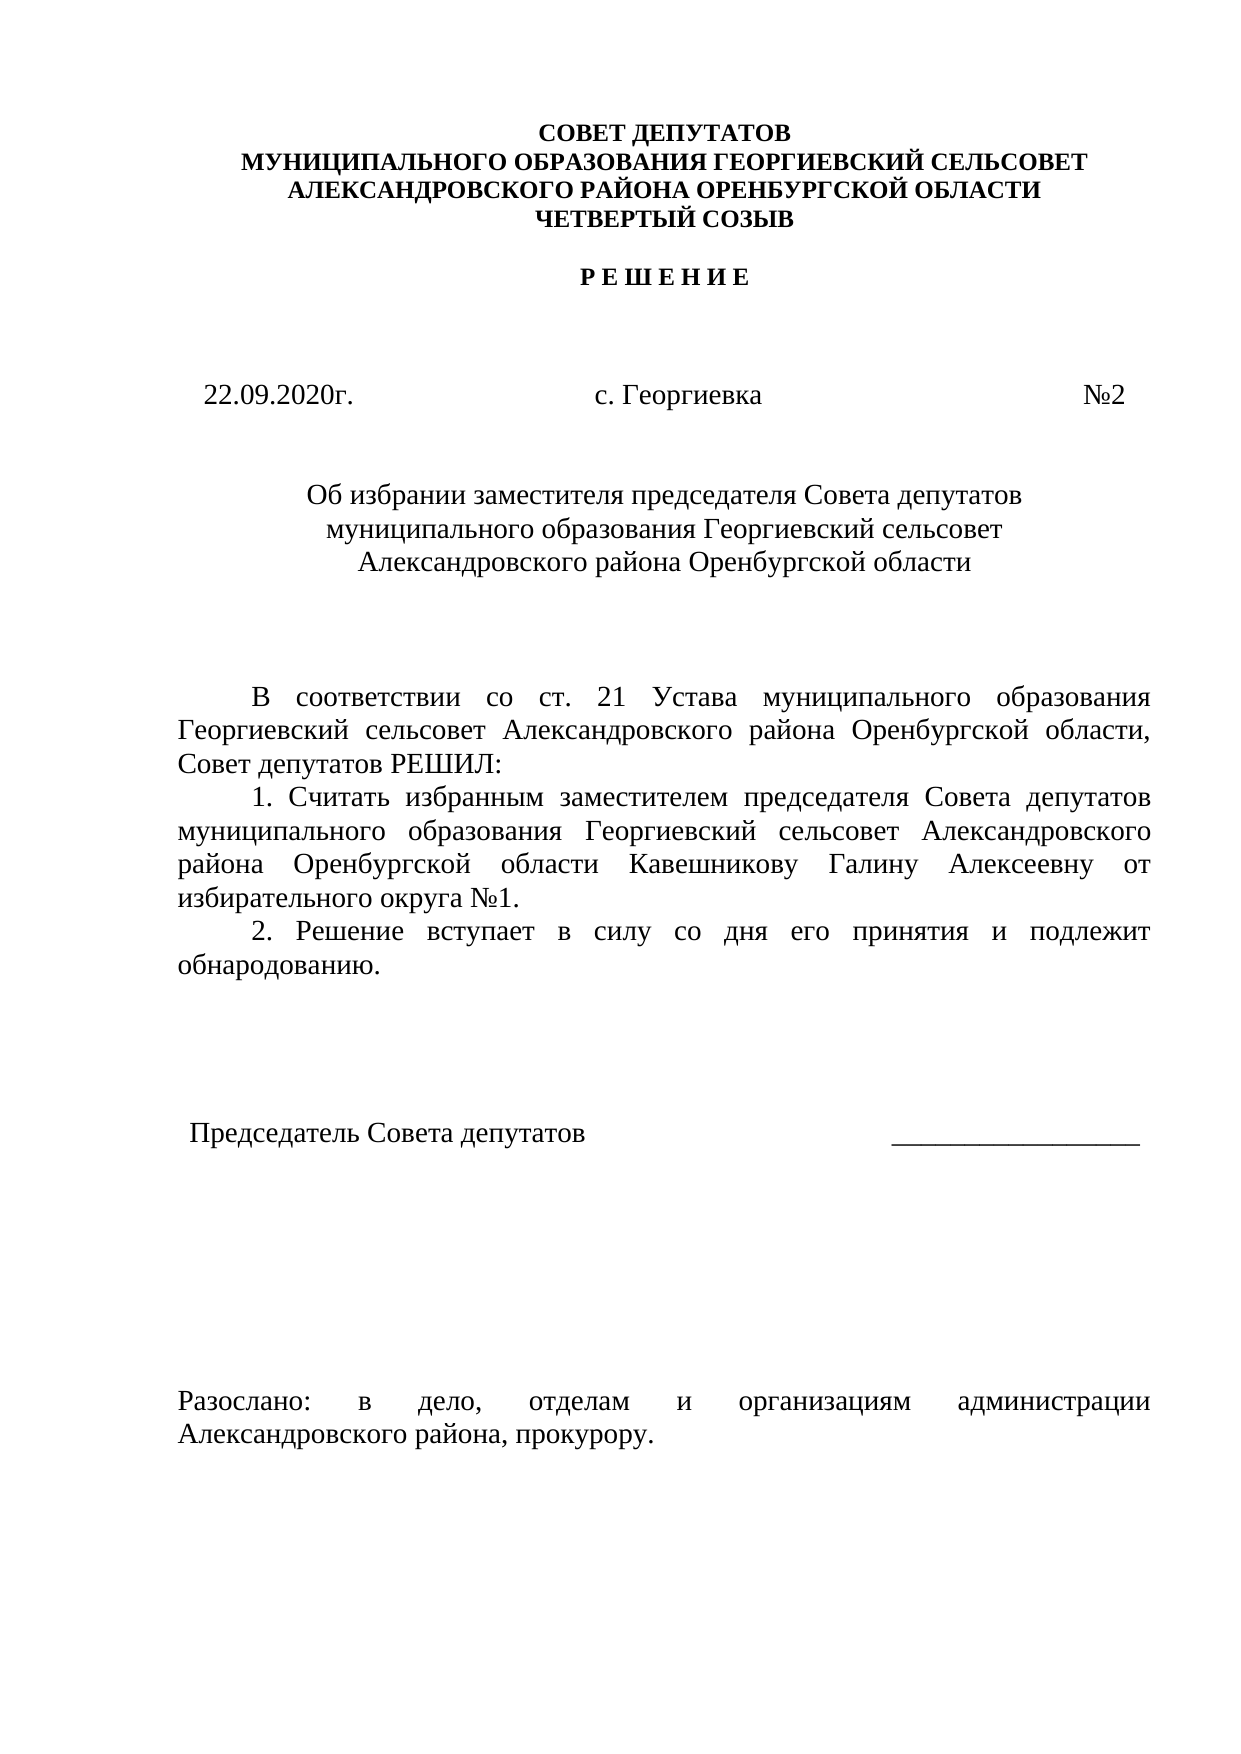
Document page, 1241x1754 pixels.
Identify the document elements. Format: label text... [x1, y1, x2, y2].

text В соответствии со ст. 21 Устава муниципального образования Георгиевский сельсовет Александровского района Оренбургской области, Совет депутатов РЕШИЛ: [177, 679, 1152, 779]
text МУНИЦИПАЛЬНОГО ОБРАЗОВАНИЯ ГЕОРГИЕВСКИЙ СЕЛЬСОВЕТ АЛЕКСАНДРОВСКОГО РАЙОНА ОРЕНБУРГСКОЙ ОБЛАСТИ [177, 147, 1152, 204]
text ЧЕТВЕРТЫЙ СОЗЫВ [177, 204, 1152, 233]
text 2. Решение вступает в силу со дня его принятия и подлежит обнародованию. [177, 913, 1152, 981]
text СОВЕТ ДЕПУТАТОВ [177, 118, 1152, 147]
text Председатель Совета депутатов _________________ [177, 1115, 1152, 1148]
text 1. Считать избранным заместителем председателя Совета депутатов муниципального образования Георгиевский сельсовет Александровского района Оренбургской области Кавешникову Галину Алексеевну от избирательного округа №1. [177, 779, 1152, 913]
text 22.09.2020г. с. Георгиевка №2 [177, 377, 1152, 410]
subtitle Александровского района Оренбургской области [177, 544, 1152, 578]
subtitle муниципального образования Георгиевский сельсовет [177, 511, 1152, 544]
subtitle Об избрании заместителя председателя Совета депутатов [177, 477, 1152, 511]
text Р Е Ш Е Н И Е [177, 262, 1152, 291]
text Разослано: в дело, отделам и организациям администрации Александровского района, прокурору. [177, 1383, 1152, 1450]
